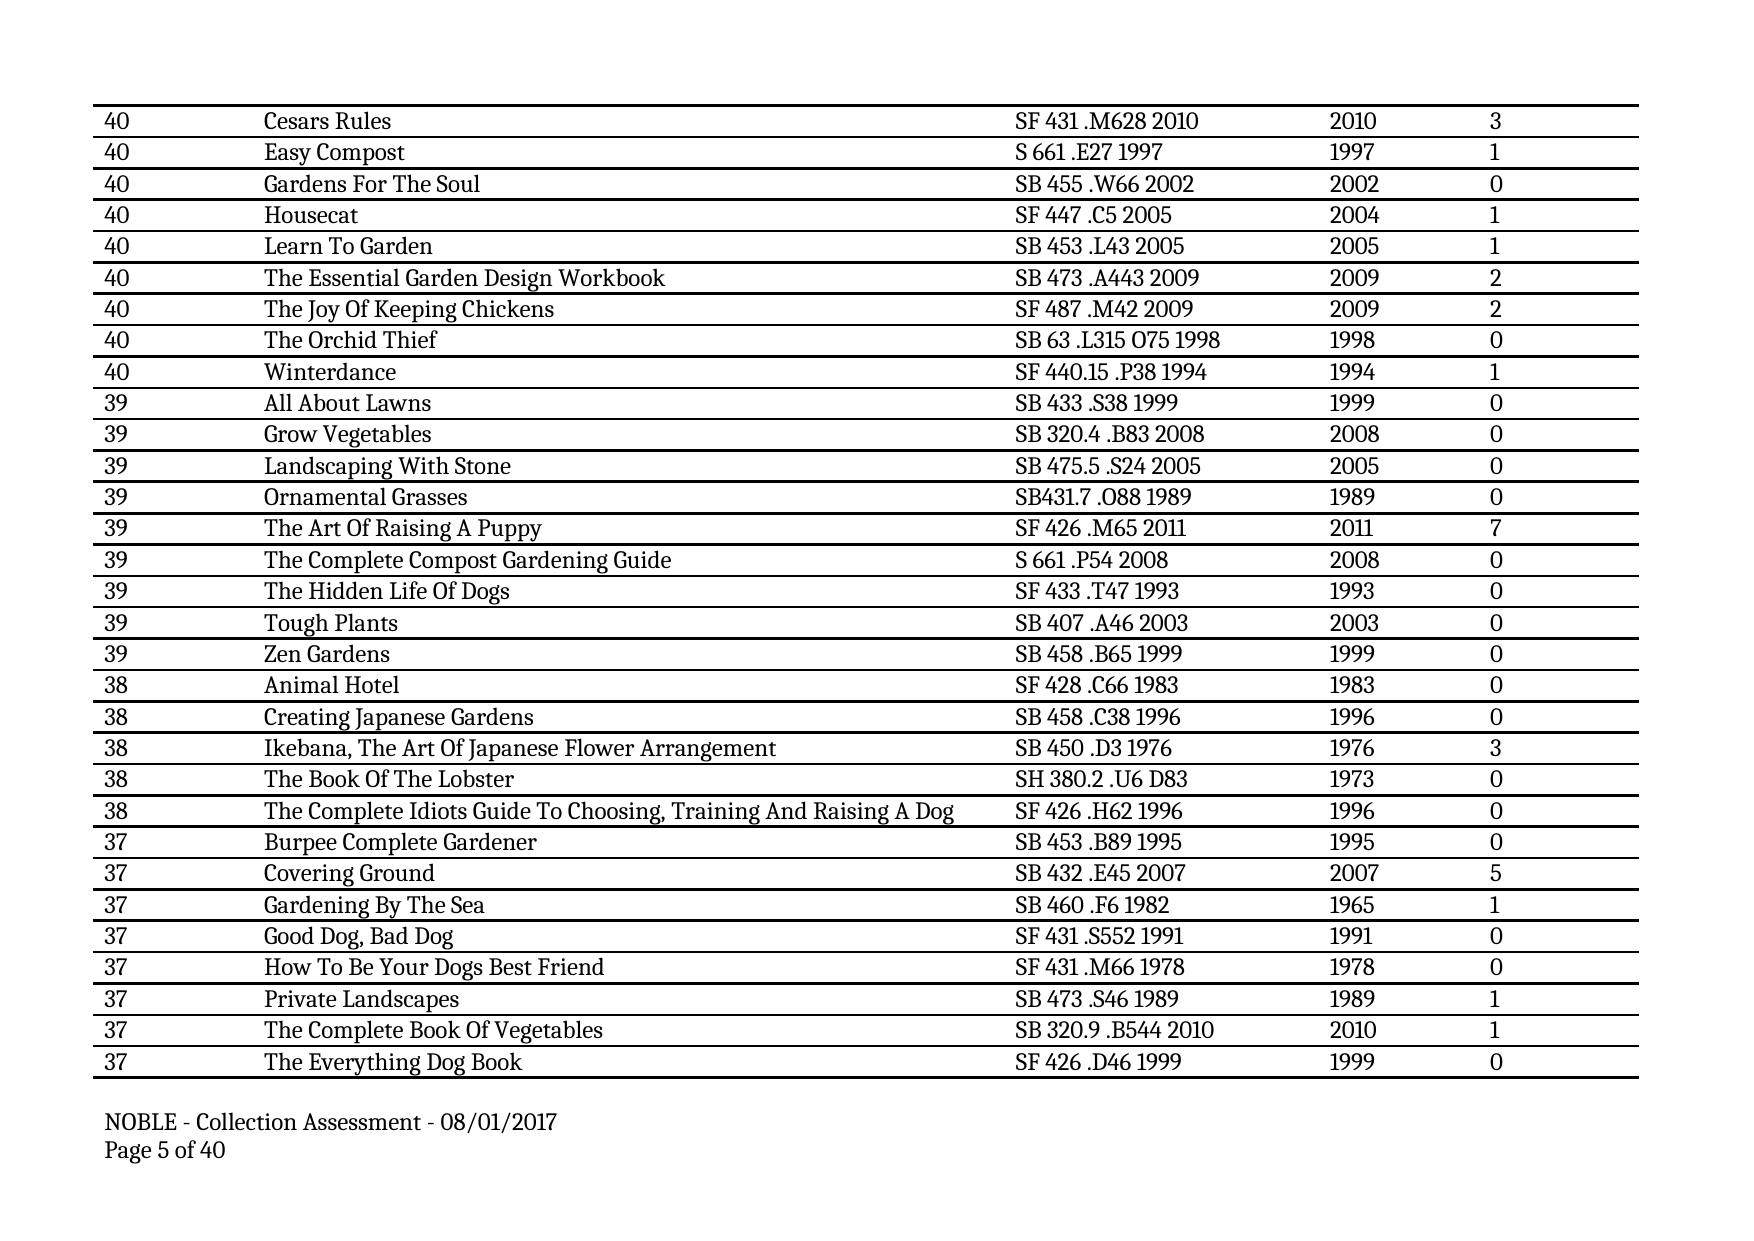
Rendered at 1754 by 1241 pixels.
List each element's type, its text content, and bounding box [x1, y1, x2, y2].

table_cell 40 [93, 264, 253, 292]
table_cell 40 [93, 326, 253, 355]
table_cell 2005 [1319, 232, 1478, 261]
table_cell 39 [93, 546, 253, 574]
table_cell 39 [93, 608, 253, 637]
table_cell 38 [93, 734, 253, 763]
table_cell 37 [93, 1047, 253, 1076]
table_cell 1989 [1319, 483, 1478, 512]
table_cell SF 487 .M42 2009 [999, 295, 1319, 324]
table_cell 0 [1479, 953, 1638, 982]
table_cell The Complete Book Of Vegetables [253, 1016, 999, 1045]
table_cell How To Be Your Dogs Best Friend [253, 953, 999, 982]
table_cell Winterdance [253, 358, 999, 386]
table_cell 40 [93, 232, 253, 261]
table_cell SB 473 .A443 2009 [999, 264, 1319, 292]
table_cell 38 [93, 671, 253, 700]
table_cell 40 [93, 358, 253, 386]
table_cell 37 [93, 828, 253, 857]
table_cell S 661 .P54 2008 [999, 546, 1319, 574]
table_cell 37 [93, 953, 253, 982]
table_cell SB 458 .B65 1999 [999, 640, 1319, 668]
table_cell S 661 .E27 1997 [999, 138, 1319, 167]
table_cell 37 [93, 922, 253, 951]
table_cell 1 [1479, 358, 1638, 386]
table_cell 37 [93, 891, 253, 919]
table_cell SB 450 .D3 1976 [999, 734, 1319, 763]
table_cell 38 [93, 765, 253, 794]
table_cell 2011 [1319, 515, 1478, 543]
table_cell 0 [1479, 326, 1638, 355]
table_cell The Complete Compost Gardening Guide [253, 546, 999, 574]
table_cell 0 [1479, 170, 1638, 198]
table_cell The Orchid Thief [253, 326, 999, 355]
table_cell Ikebana, The Art Of Japanese Flower Arrangement [253, 734, 999, 763]
table_cell SB 475.5 .S24 2005 [999, 452, 1319, 480]
table_cell 40 [93, 295, 253, 324]
table_cell 2004 [1319, 201, 1478, 229]
table_cell 1 [1479, 985, 1638, 1013]
table_cell 3 [1479, 107, 1638, 136]
table_cell 5 [1479, 859, 1638, 888]
table_cell 38 [93, 797, 253, 825]
table_cell 0 [1479, 797, 1638, 825]
table_cell 0 [1479, 420, 1638, 449]
table_cell 0 [1479, 546, 1638, 574]
table_cell 0 [1479, 828, 1638, 857]
table_cell 39 [93, 577, 253, 606]
table_cell Grow Vegetables [253, 420, 999, 449]
table_cell 0 [1479, 640, 1638, 668]
table_cell 2005 [1319, 452, 1478, 480]
table_cell SF 433 .T47 1993 [999, 577, 1319, 606]
table_cell 1983 [1319, 671, 1478, 700]
table_cell 39 [93, 420, 253, 449]
table_cell The Art Of Raising A Puppy [253, 515, 999, 543]
table_cell SB 433 .S38 1999 [999, 389, 1319, 418]
table_cell 39 [93, 515, 253, 543]
table_cell SB 63 .L315 O75 1998 [999, 326, 1319, 355]
table_cell The Complete Idiots Guide To Choosing, Training And Raising A Dog [253, 797, 999, 825]
table_cell 1989 [1319, 985, 1478, 1013]
table_cell Covering Ground [253, 859, 999, 888]
table_cell 0 [1479, 1047, 1638, 1076]
table_cell 1999 [1319, 389, 1478, 418]
table_cell SB 320.4 .B83 2008 [999, 420, 1319, 449]
table_cell Cesars Rules [253, 107, 999, 136]
table_cell SB431.7 .O88 1989 [999, 483, 1319, 512]
table_cell 38 [93, 703, 253, 731]
table_cell SB 473 .S46 1989 [999, 985, 1319, 1013]
table_cell 0 [1479, 608, 1638, 637]
table_cell Gardening By The Sea [253, 891, 999, 919]
table_cell Zen Gardens [253, 640, 999, 668]
table_cell 1996 [1319, 797, 1478, 825]
table_cell 2010 [1319, 107, 1478, 136]
table_cell Housecat [253, 201, 999, 229]
table_cell 2009 [1319, 264, 1478, 292]
table_cell Animal Hotel [253, 671, 999, 700]
table_cell 2009 [1319, 295, 1478, 324]
table_cell Ornamental Grasses [253, 483, 999, 512]
table_cell SF 447 .C5 2005 [999, 201, 1319, 229]
table_cell Gardens For The Soul [253, 170, 999, 198]
table_cell SB 407 .A46 2003 [999, 608, 1319, 637]
table_cell 39 [93, 452, 253, 480]
table_cell 2003 [1319, 608, 1478, 637]
table_cell Private Landscapes [253, 985, 999, 1013]
table_cell SF 431 .S552 1991 [999, 922, 1319, 951]
table_cell All About Lawns [253, 389, 999, 418]
table_cell SB 458 .C38 1996 [999, 703, 1319, 731]
table_cell 39 [93, 389, 253, 418]
table_cell SF 426 .H62 1996 [999, 797, 1319, 825]
table_cell Easy Compost [253, 138, 999, 167]
table_cell 1991 [1319, 922, 1478, 951]
table_cell SF 440.15 .P38 1994 [999, 358, 1319, 386]
table_cell 7 [1479, 515, 1638, 543]
table_cell Learn To Garden [253, 232, 999, 261]
table_cell 1976 [1319, 734, 1478, 763]
table_cell 1 [1479, 1016, 1638, 1045]
table_cell 1978 [1319, 953, 1478, 982]
table_cell 2 [1479, 264, 1638, 292]
table_cell SF 431 .M628 2010 [999, 107, 1319, 136]
table_cell 40 [93, 107, 253, 136]
table_cell SH 380.2 .U6 D83 [999, 765, 1319, 794]
table_cell 1997 [1319, 138, 1478, 167]
table_cell Tough Plants [253, 608, 999, 637]
table_cell 37 [93, 1016, 253, 1045]
table_cell 2007 [1319, 859, 1478, 888]
table_cell The Everything Dog Book [253, 1047, 999, 1076]
table_cell SB 432 .E45 2007 [999, 859, 1319, 888]
table_cell 1973 [1319, 765, 1478, 794]
table_cell 2 [1479, 295, 1638, 324]
table_cell The Book Of The Lobster [253, 765, 999, 794]
table_cell 37 [93, 985, 253, 1013]
table_cell 39 [93, 483, 253, 512]
table_cell 1 [1479, 232, 1638, 261]
table_cell SF 426 .M65 2011 [999, 515, 1319, 543]
table_cell 2008 [1319, 420, 1478, 449]
table_cell SB 455 .W66 2002 [999, 170, 1319, 198]
table_cell 1994 [1319, 358, 1478, 386]
table_cell SF 431 .M66 1978 [999, 953, 1319, 982]
table_cell Landscaping With Stone [253, 452, 999, 480]
table_cell 1996 [1319, 703, 1478, 731]
table_cell 40 [93, 170, 253, 198]
table_cell 2008 [1319, 546, 1478, 574]
table_cell SB 320.9 .B544 2010 [999, 1016, 1319, 1045]
table_cell 1995 [1319, 828, 1478, 857]
table_cell Burpee Complete Gardener [253, 828, 999, 857]
table_cell 0 [1479, 452, 1638, 480]
table_cell Good Dog, Bad Dog [253, 922, 999, 951]
table_cell 40 [93, 138, 253, 167]
table_cell Creating Japanese Gardens [253, 703, 999, 731]
table_cell 0 [1479, 765, 1638, 794]
table_cell 0 [1479, 483, 1638, 512]
table_cell 1 [1479, 201, 1638, 229]
table_cell 0 [1479, 577, 1638, 606]
table_cell 1999 [1319, 1047, 1478, 1076]
table_cell 1999 [1319, 640, 1478, 668]
table_cell 2010 [1319, 1016, 1478, 1045]
table_cell 39 [93, 640, 253, 668]
table_cell The Joy Of Keeping Chickens [253, 295, 999, 324]
table_cell The Hidden Life Of Dogs [253, 577, 999, 606]
table_cell The Essential Garden Design Workbook [253, 264, 999, 292]
table_cell 1 [1479, 138, 1638, 167]
table_cell SB 460 .F6 1982 [999, 891, 1319, 919]
table_cell 0 [1479, 703, 1638, 731]
table_cell 1965 [1319, 891, 1478, 919]
table_cell SF 428 .C66 1983 [999, 671, 1319, 700]
table_cell 0 [1479, 922, 1638, 951]
table_cell SB 453 .B89 1995 [999, 828, 1319, 857]
table_cell 37 [93, 859, 253, 888]
table_cell 1998 [1319, 326, 1478, 355]
table_cell 40 [93, 201, 253, 229]
table_cell SF 426 .D46 1999 [999, 1047, 1319, 1076]
table_cell 0 [1479, 389, 1638, 418]
table_cell 3 [1479, 734, 1638, 763]
table_cell 1993 [1319, 577, 1478, 606]
table_cell SB 453 .L43 2005 [999, 232, 1319, 261]
table_cell 0 [1479, 671, 1638, 700]
table_cell 2002 [1319, 170, 1478, 198]
table_cell 1 [1479, 891, 1638, 919]
